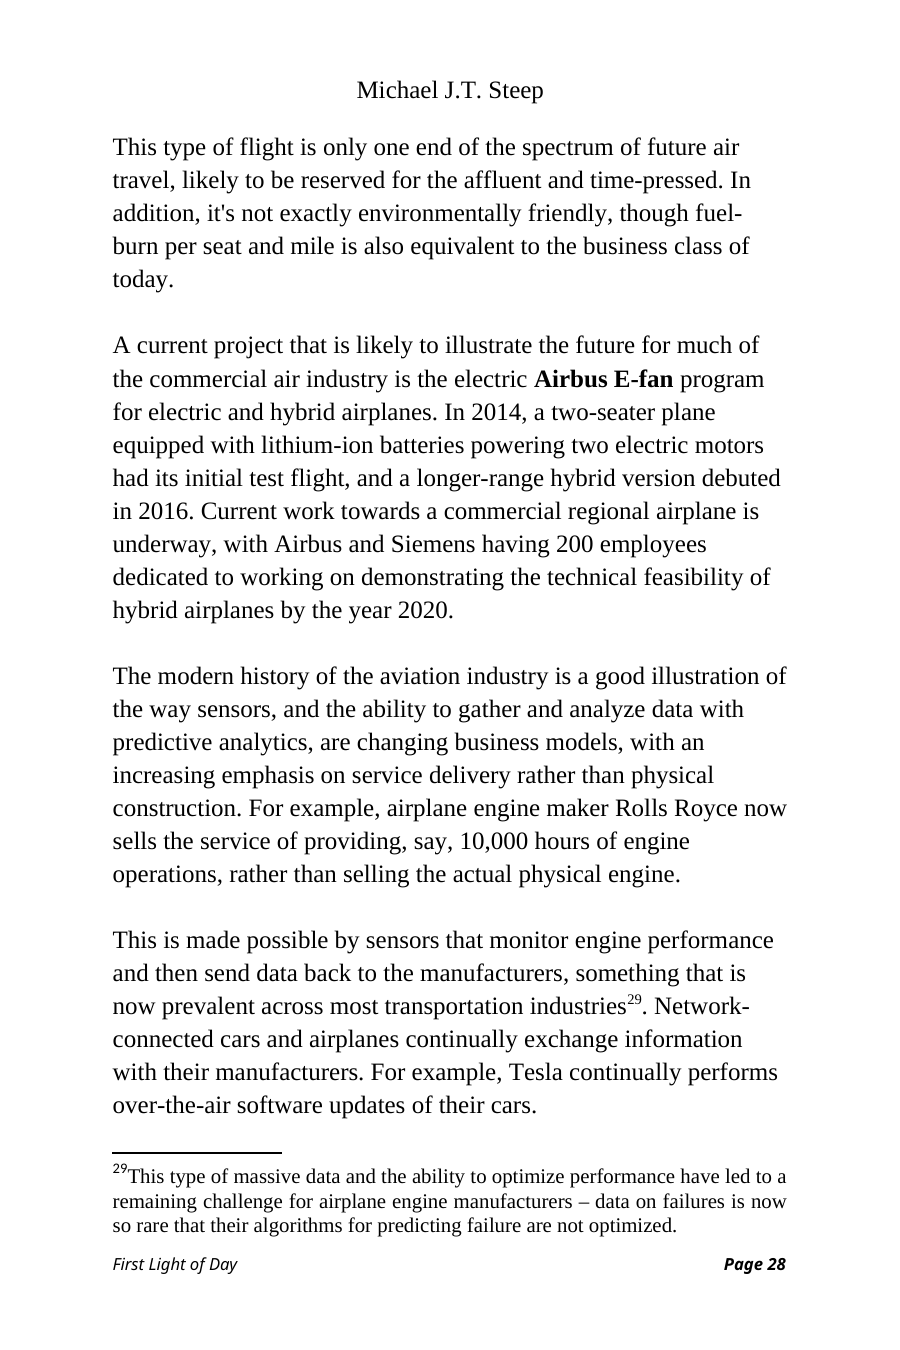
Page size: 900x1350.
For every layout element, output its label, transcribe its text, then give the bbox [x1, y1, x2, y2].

text This type of flight is only one end of the spectrum of future air travel, likely to be reserved for the affluent and time-pressed. In addition, it's not exactly environmentally friendly, though fuel-burn per seat and mile is also equivalent to the business class of today. [112, 132, 787, 293]
text A current project that is likely to illustrate the future for much of the commercial air industry is the electric Airbus E-fan program for electric and hybrid airplanes. In 2014, a two-seater plane equipped with lithium-ion batteries powering two electric motors had its initial test flight, and a longer-range hybrid version debuted in 2016. Current work towards a commercial regional airplane is underway, with Airbus and Siemens having 200 employees dedicated to working on demonstrating the technical feasibility of hybrid airplanes by the year 2020. [112, 331, 787, 623]
text The modern history of the aviation industry is a good illustration of the way sensors, and the ability to gather and analyze data with predictive analytics, are changing business models, with an increasing emphasis on service delivery rather than physical construction. For example, airplane engine maker Rolls Royce now sells the service of providing, say, 10,000 hours of engine operations, rather than selling the actual physical engine. [112, 661, 787, 888]
text This is made possible by sensors that monitor engine performance and then send data back to the manufacturers, something that is now prevalent across most transportation industries. Network-connected cars and airplanes continually exchange information with their manufacturers. For example, Tesla continually performs over-the-air software updates of their cars. [112, 925, 787, 1119]
